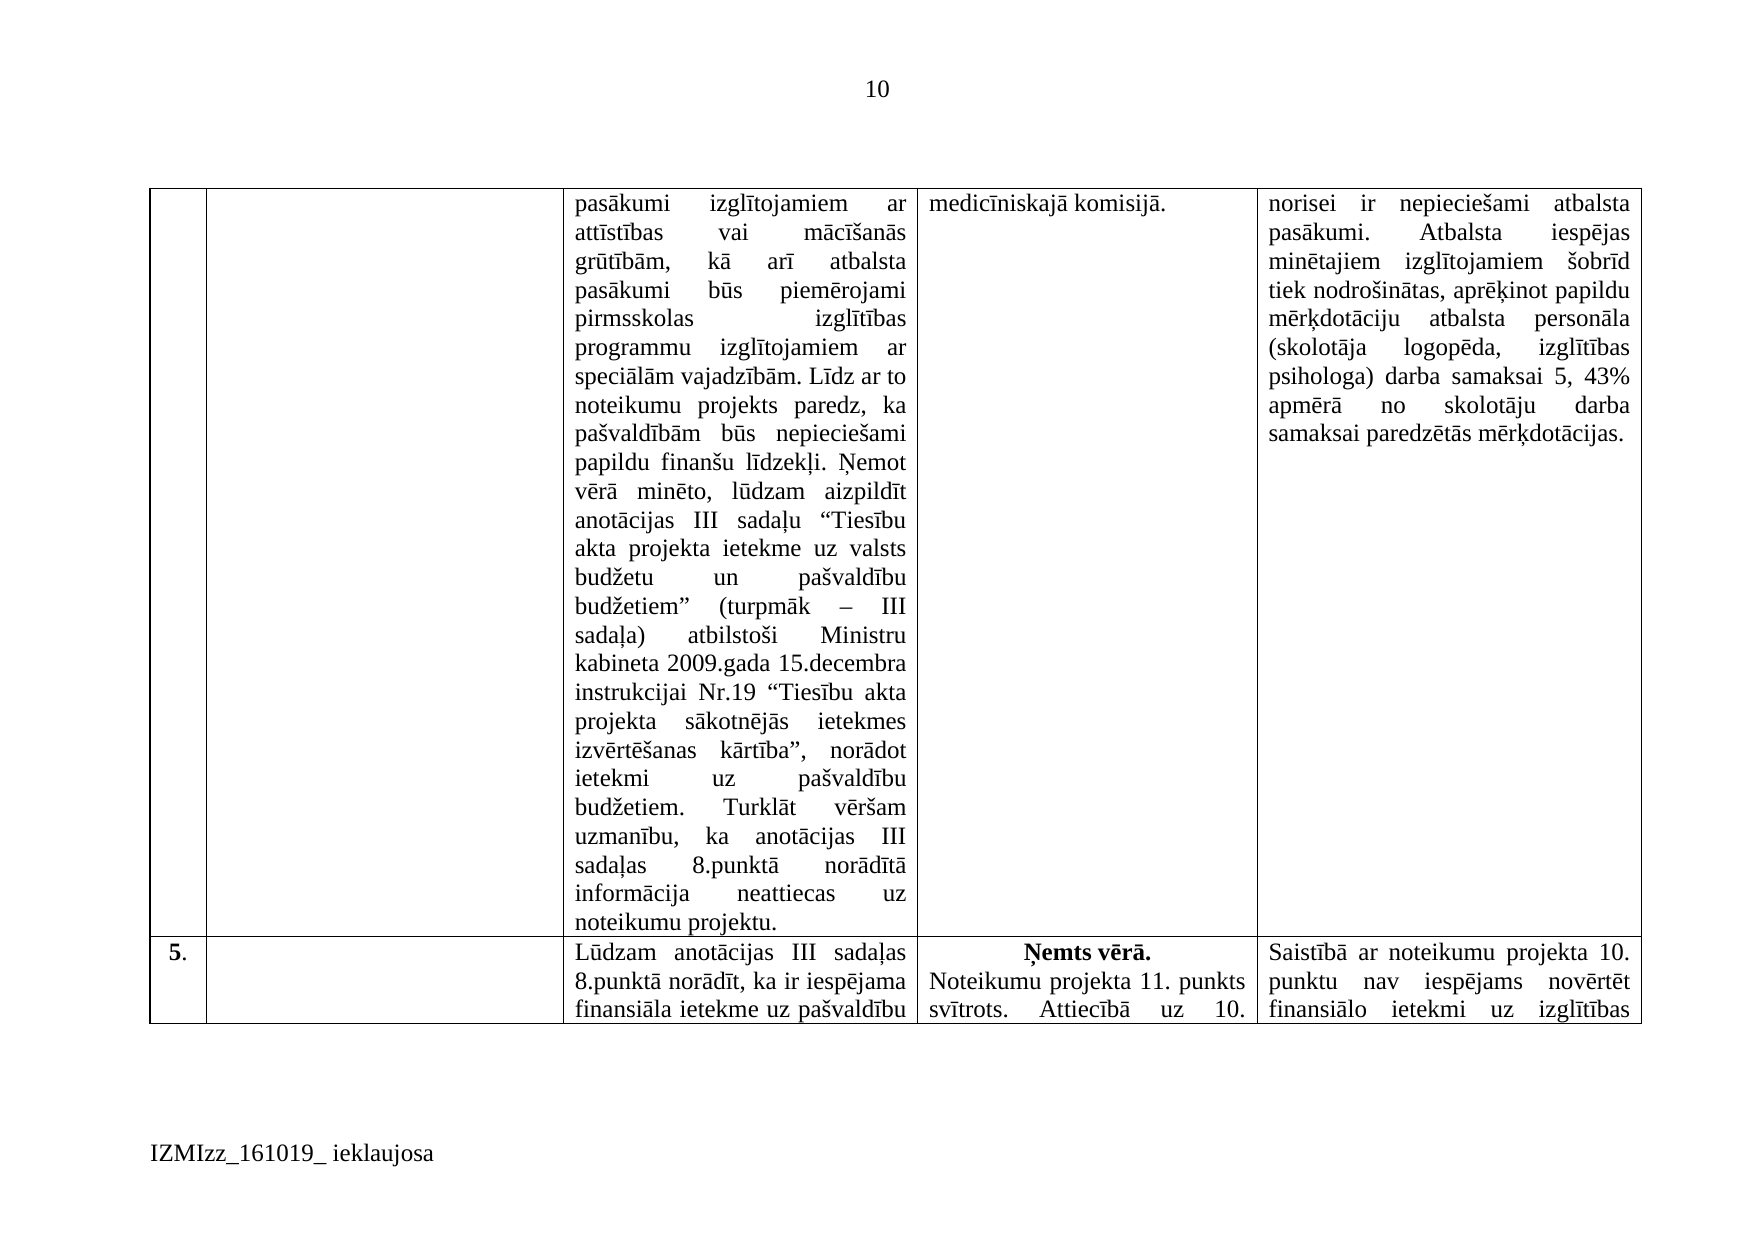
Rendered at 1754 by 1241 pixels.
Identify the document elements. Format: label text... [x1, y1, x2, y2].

table_cell 5. [151, 937, 206, 1023]
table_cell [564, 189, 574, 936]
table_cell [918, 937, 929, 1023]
table_cell 4. [151, 189, 206, 936]
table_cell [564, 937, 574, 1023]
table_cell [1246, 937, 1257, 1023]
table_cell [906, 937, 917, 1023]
table_cell [207, 937, 563, 1023]
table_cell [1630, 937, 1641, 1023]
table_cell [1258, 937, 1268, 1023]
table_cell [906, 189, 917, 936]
table_cell [207, 189, 563, 936]
